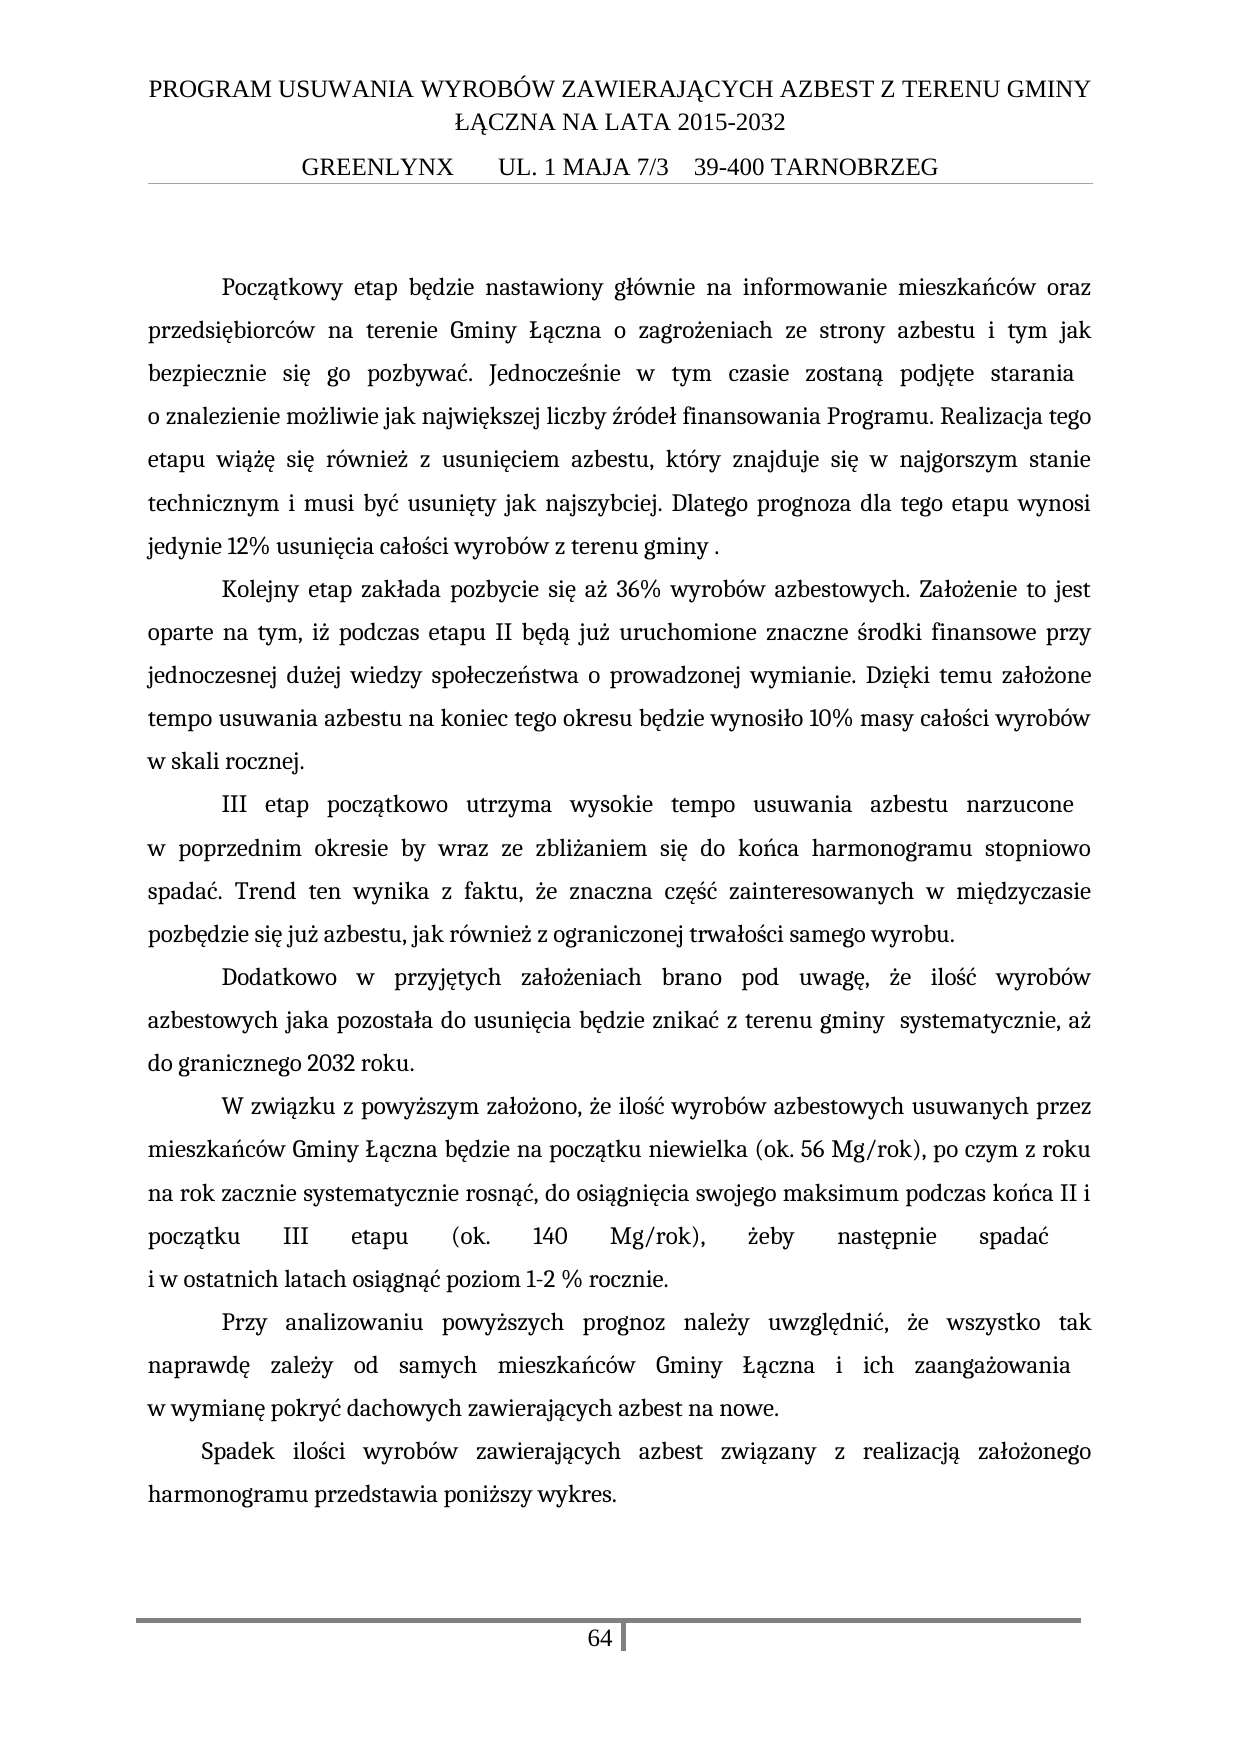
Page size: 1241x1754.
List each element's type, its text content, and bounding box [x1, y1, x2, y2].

text Przy analizowaniu powyższych prognoz należy uwzględnić, że wszystko tak naprawdę zależy od samych mieszkańców Gminy Łączna i ich zaangażowania w wymianę pokryć dachowych zawierających azbest na nowe. [148, 1308, 1093, 1423]
text Kolejny etap zakłada pozbycie się aż 36% wyrobów azbestowych. Założenie to jest oparte na tym, iż podczas etapu II będą już uruchomione znaczne środki finansowe przy jednoczesnej dużej wiedzy społeczeństwa o prowadzonej wymianie. Dzięki temu założone tempo usuwania azbestu na koniec tego okresu będzie wynosiło 10% masy całości wyrobów w skali rocznej. [148, 575, 1093, 776]
text III etap początkowo utrzyma wysokie tempo usuwania azbestu narzucone w poprzednim okresie by wraz ze zbliżaniem się do końca harmonogramu stopniowo spadać. Trend ten wynika z faktu, że znaczna część zainteresowanych w międzyczasie pozbędzie się już azbestu, jak również z ograniczonej trwałości samego wyrobu. [148, 790, 1093, 948]
text Początkowy etap będzie nastawiony głównie na informowanie mieszkańców oraz przedsiębiorców na terenie Gminy Łączna o zagrożeniach ze strony azbestu i tym jak bezpiecznie się go pozbywać. Jednocześnie w tym czasie zostaną podjęte starania o znalezienie możliwie jak największej liczby źródeł finansowania Programu. Realizacja tego etapu wiążę się również z usunięciem azbestu, który znajduje się w najgorszym stanie technicznym i musi być usunięty jak najszybciej. Dlatego prognoza dla tego etapu wynosi jedynie 12% usunięcia całości wyrobów z terenu gminy . [148, 273, 1093, 560]
text W związku z powyższym założono, że ilość wyrobów azbestowych usuwanych przez mieszkańców Gminy Łączna będzie na początku niewielka (ok. 56 Mg/rok), po czym z roku na rok zacznie systematycznie rosnąć, do osiągnięcia swojego maksimum podczas końca II i początku III etapu (ok. 140 Mg/rok), żeby następnie spadać i w ostatnich latach osiągnąć poziom 1-2 % rocznie. [148, 1092, 1093, 1293]
text Dodatkowo w przyjętych założeniach brano pod uwagę, że ilość wyrobów azbestowych jaka pozostała do usunięcia będzie znikać z terenu gminy systematycznie, aż do granicznego 2032 roku. [148, 963, 1093, 1078]
text Spadek ilości wyrobów zawierających azbest związany z realizacją założonego harmonogramu przedstawia poniższy wykres. [148, 1437, 1093, 1509]
